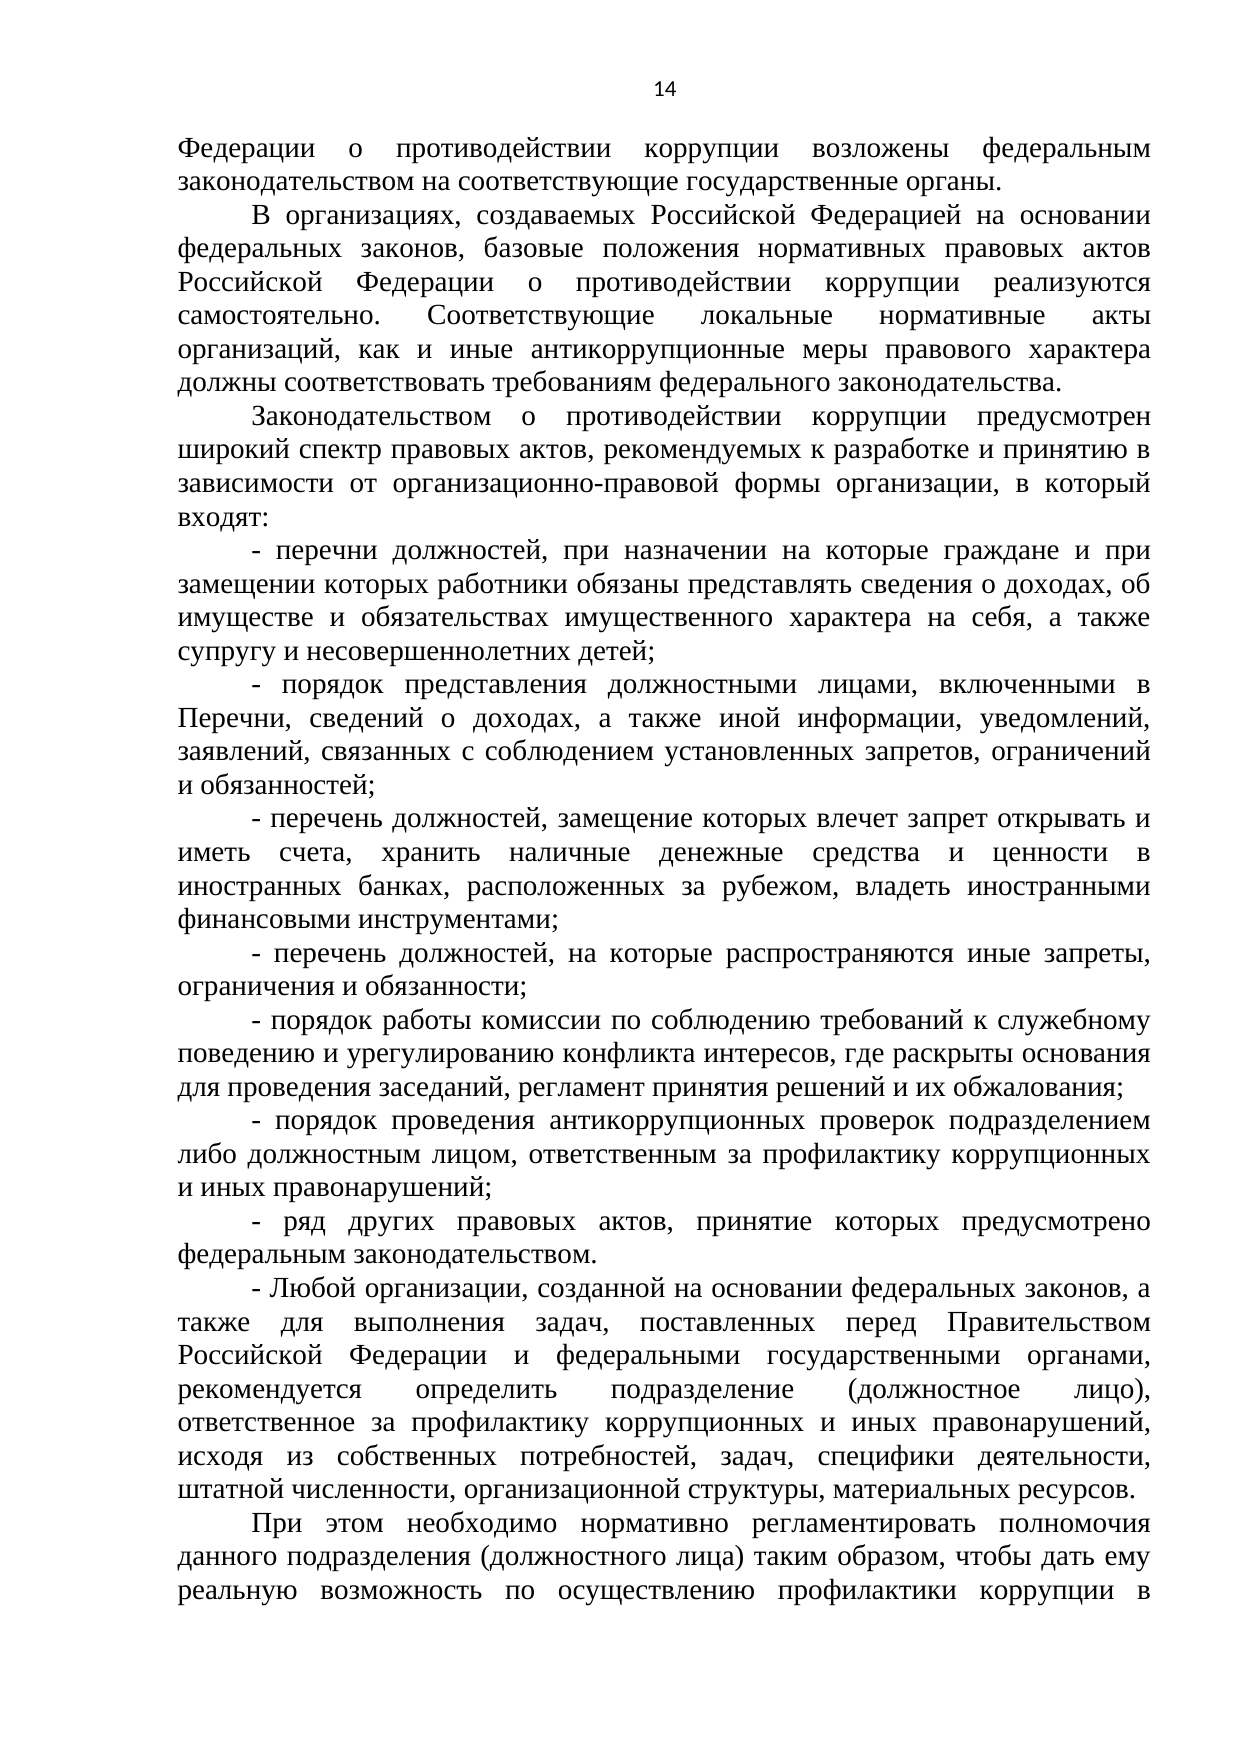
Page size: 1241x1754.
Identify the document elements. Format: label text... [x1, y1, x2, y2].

text - перечни должностей, при назначении на которые граждане и при замещении которых работники обязаны представлять сведения о доходах, об имуществе и обязательствах имущественного характера на себя, а также супругу и несовершеннолетних детей; [177, 532, 1152, 666]
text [177, 130, 1152, 197]
text - порядок работы комиссии по соблюдению требований к служебному поведению и урегулированию конфликта интересов, где раскрыты основания для проведения заседаний, регламент принятия решений и их обжалования; [177, 1002, 1152, 1102]
text - перечень должностей, замещение которых влечет запрет открывать и иметь счета, хранить наличные денежные средства и ценности в иностранных банках, расположенных за рубежом, владеть иностранными финансовыми инструментами; [177, 801, 1152, 935]
text - порядок представления должностными лицами, включенными в Перечни, сведений о доходах, а также иной информации, уведомлений, заявлений, связанных с соблюдением установленных запретов, ограничений и обязанностей; [177, 666, 1152, 801]
text Законодательством о противодействии коррупции предусмотрен широкий спектр правовых актов, рекомендуемых к разработке и принятию в зависимости от организационно-правовой формы организации, в который входят: [177, 398, 1152, 532]
text В организациях, создаваемых Российской Федерацией на основании федеральных законов, базовые положения нормативных правовых актов Российской Федерации о противодействии коррупции реализуются самостоятельно. Соответствующие локальные нормативные акты организаций, как и иные антикоррупционные меры правового характера должны соответствовать требованиям федерального законодательства. [177, 197, 1152, 398]
text - порядок проведения антикоррупционных проверок подразделением либо должностным лицом, ответственным за профилактику коррупционных и иных правонарушений; [177, 1102, 1152, 1203]
text - перечень должностей, на которые распространяются иные запреты, ограничения и обязанности; [177, 935, 1152, 1002]
text - ряд других правовых актов, принятие которых предусмотрено федеральным законодательством. [177, 1203, 1152, 1270]
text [177, 1505, 1152, 1606]
text - Любой организации, созданной на основании федеральных законов, а также для выполнения задач, поставленных перед Правительством Российской Федерации и федеральными государственными органами, рекомендуется определить подразделение (должностное лицо), ответственное за профилактику коррупционных и иных правонарушений, исходя из собственных потребностей, задач, специфики деятельности, штатной численности, организационной структуры, материальных ресурсов. [177, 1270, 1152, 1505]
